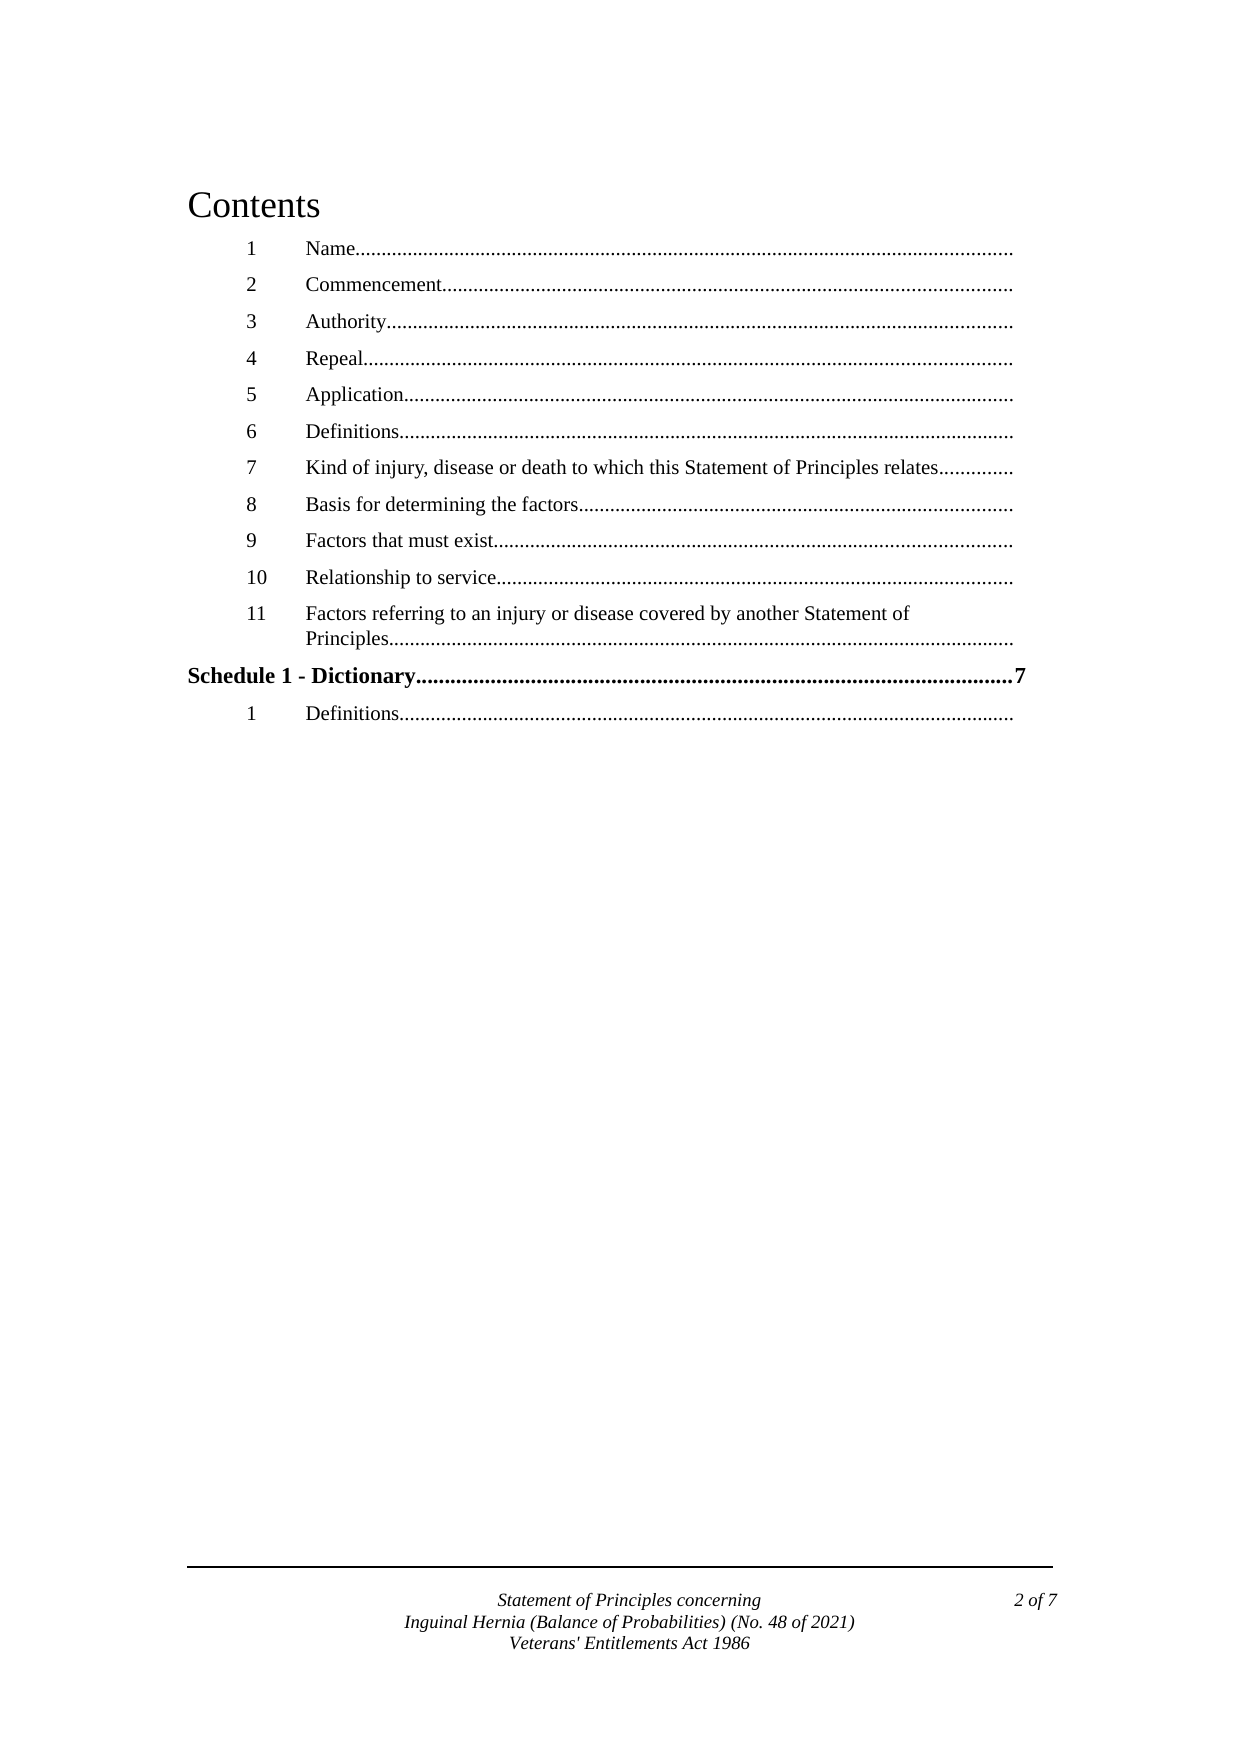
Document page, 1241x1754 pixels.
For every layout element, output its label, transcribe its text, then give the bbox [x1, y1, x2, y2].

text Contents [187, 192, 1053, 223]
text 4 Repeal 3 [246, 345, 994, 369]
text 3 Authority 3 [246, 309, 994, 333]
text 10 Relationship to service 6 [246, 565, 994, 589]
text 9 Factors that must exist 4 [246, 528, 994, 552]
text 11 Factors referring to an injury or disease covered by another Statement of Principles 6 [246, 601, 994, 649]
text 2 Commencement 3 [246, 272, 994, 296]
text 1 Definitions 7 [246, 701, 994, 725]
text Schedule 1 - Dictionary 7 [187, 662, 1053, 688]
text 7 Kind of injury, disease or death to which this Statement of Principles relates 3 [246, 455, 994, 479]
text 1 Name 3 [246, 236, 994, 260]
text 6 Definitions 3 [246, 418, 994, 443]
text 8 Basis for determining the factors 4 [246, 492, 994, 516]
text 5 Application 3 [246, 382, 994, 406]
